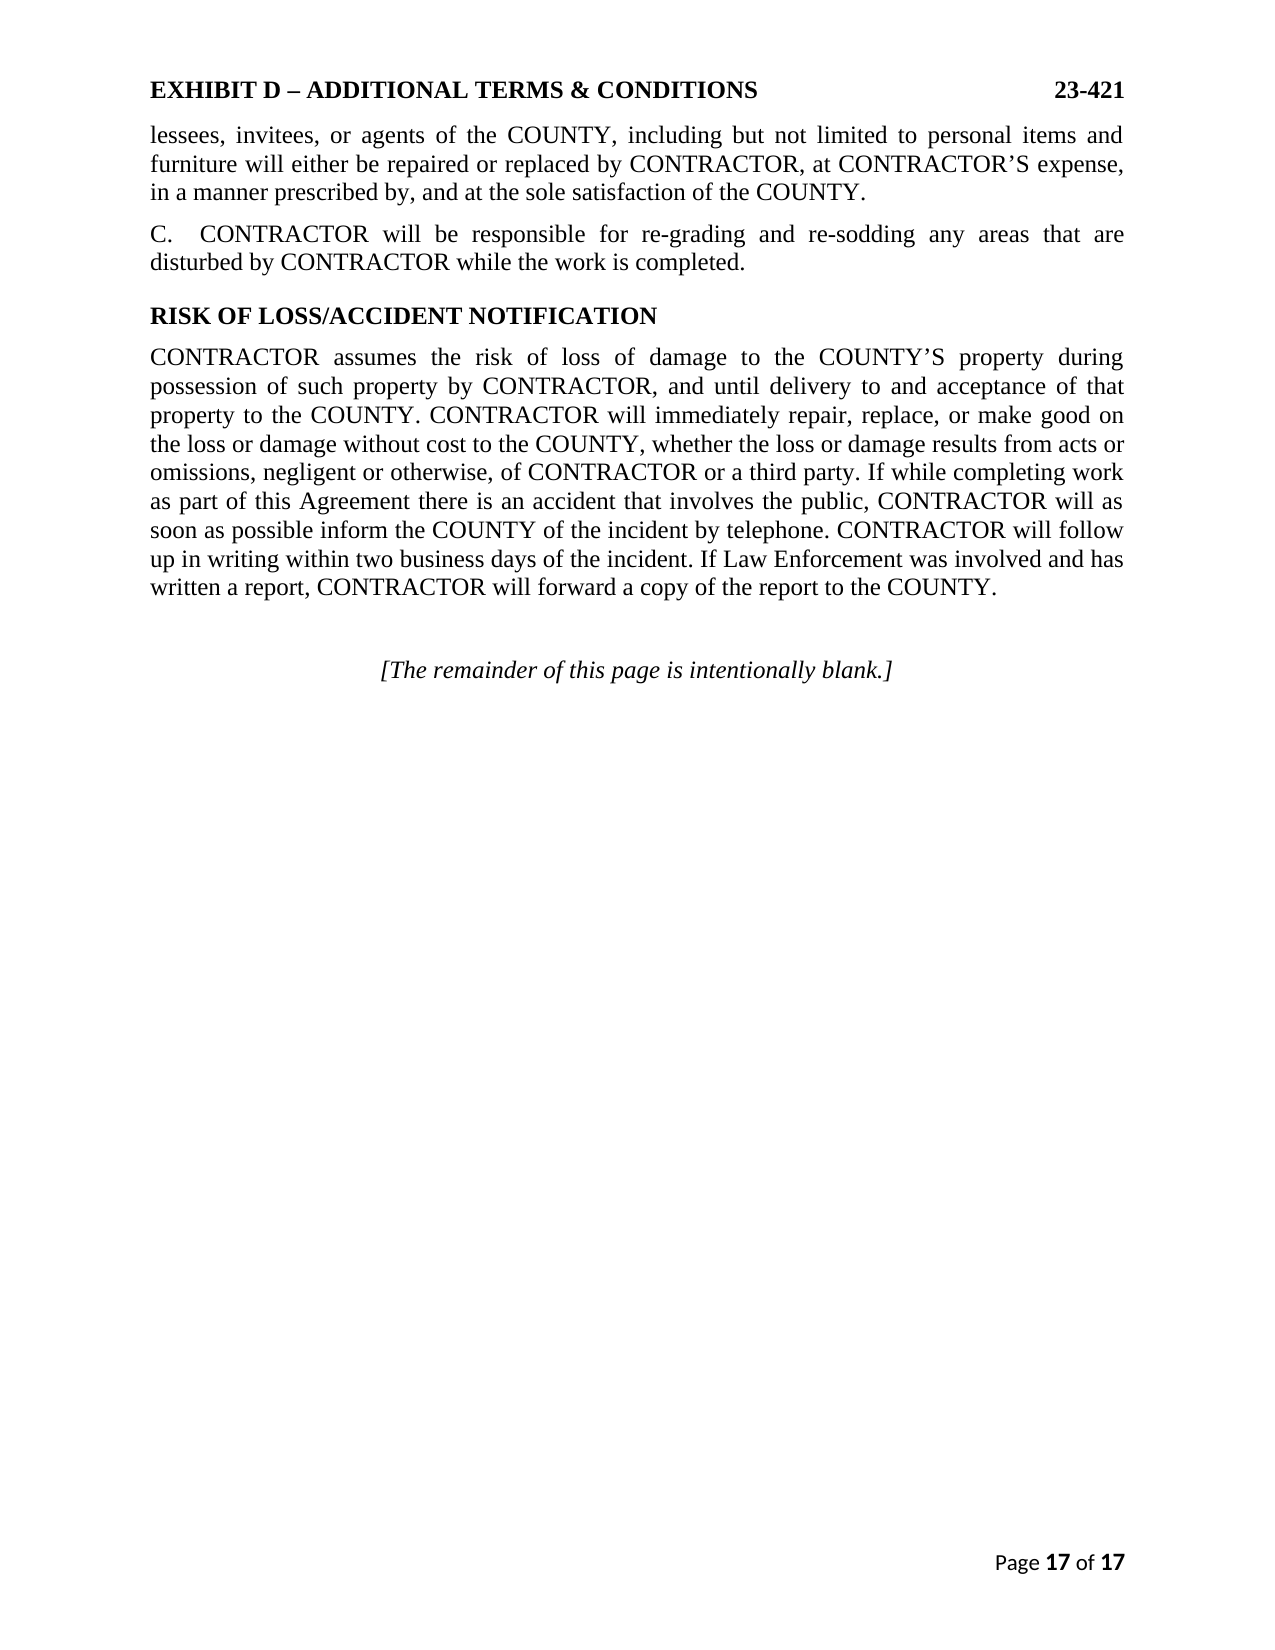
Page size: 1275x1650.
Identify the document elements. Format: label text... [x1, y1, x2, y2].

text [The remainder of this page is intentionally blank.] [150, 655, 1125, 684]
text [150, 120, 1125, 206]
text CONTRACTOR assumes the risk of loss of damage to the COUNTY’S property during possession of such property by CONTRACTOR, and until delivery to and acceptance of that property to the COUNTY. CONTRACTOR will immediately repair, replace, or make good on the loss or damage without cost to the COUNTY, whether the loss or damage results from acts or omissions, negligent or otherwise, of CONTRACTOR or a third party. If while completing work as part of this Agreement there is an accident that involves the public, CONTRACTOR will as soon as possible inform the COUNTY of the incident by telephone. CONTRACTOR will follow up in writing within two business days of the incident. If Law Enforcement was involved and has written a report, CONTRACTOR will forward a copy of the report to the COUNTY. [150, 342, 1125, 601]
subtitle RISK OF LOSS/ACCIDENT NOTIFICATION [150, 301, 1125, 330]
text C. CONTRACTOR will be responsible for re-grading and re-sodding any areas that are disturbed by CONTRACTOR while the work is completed. [150, 219, 1125, 276]
